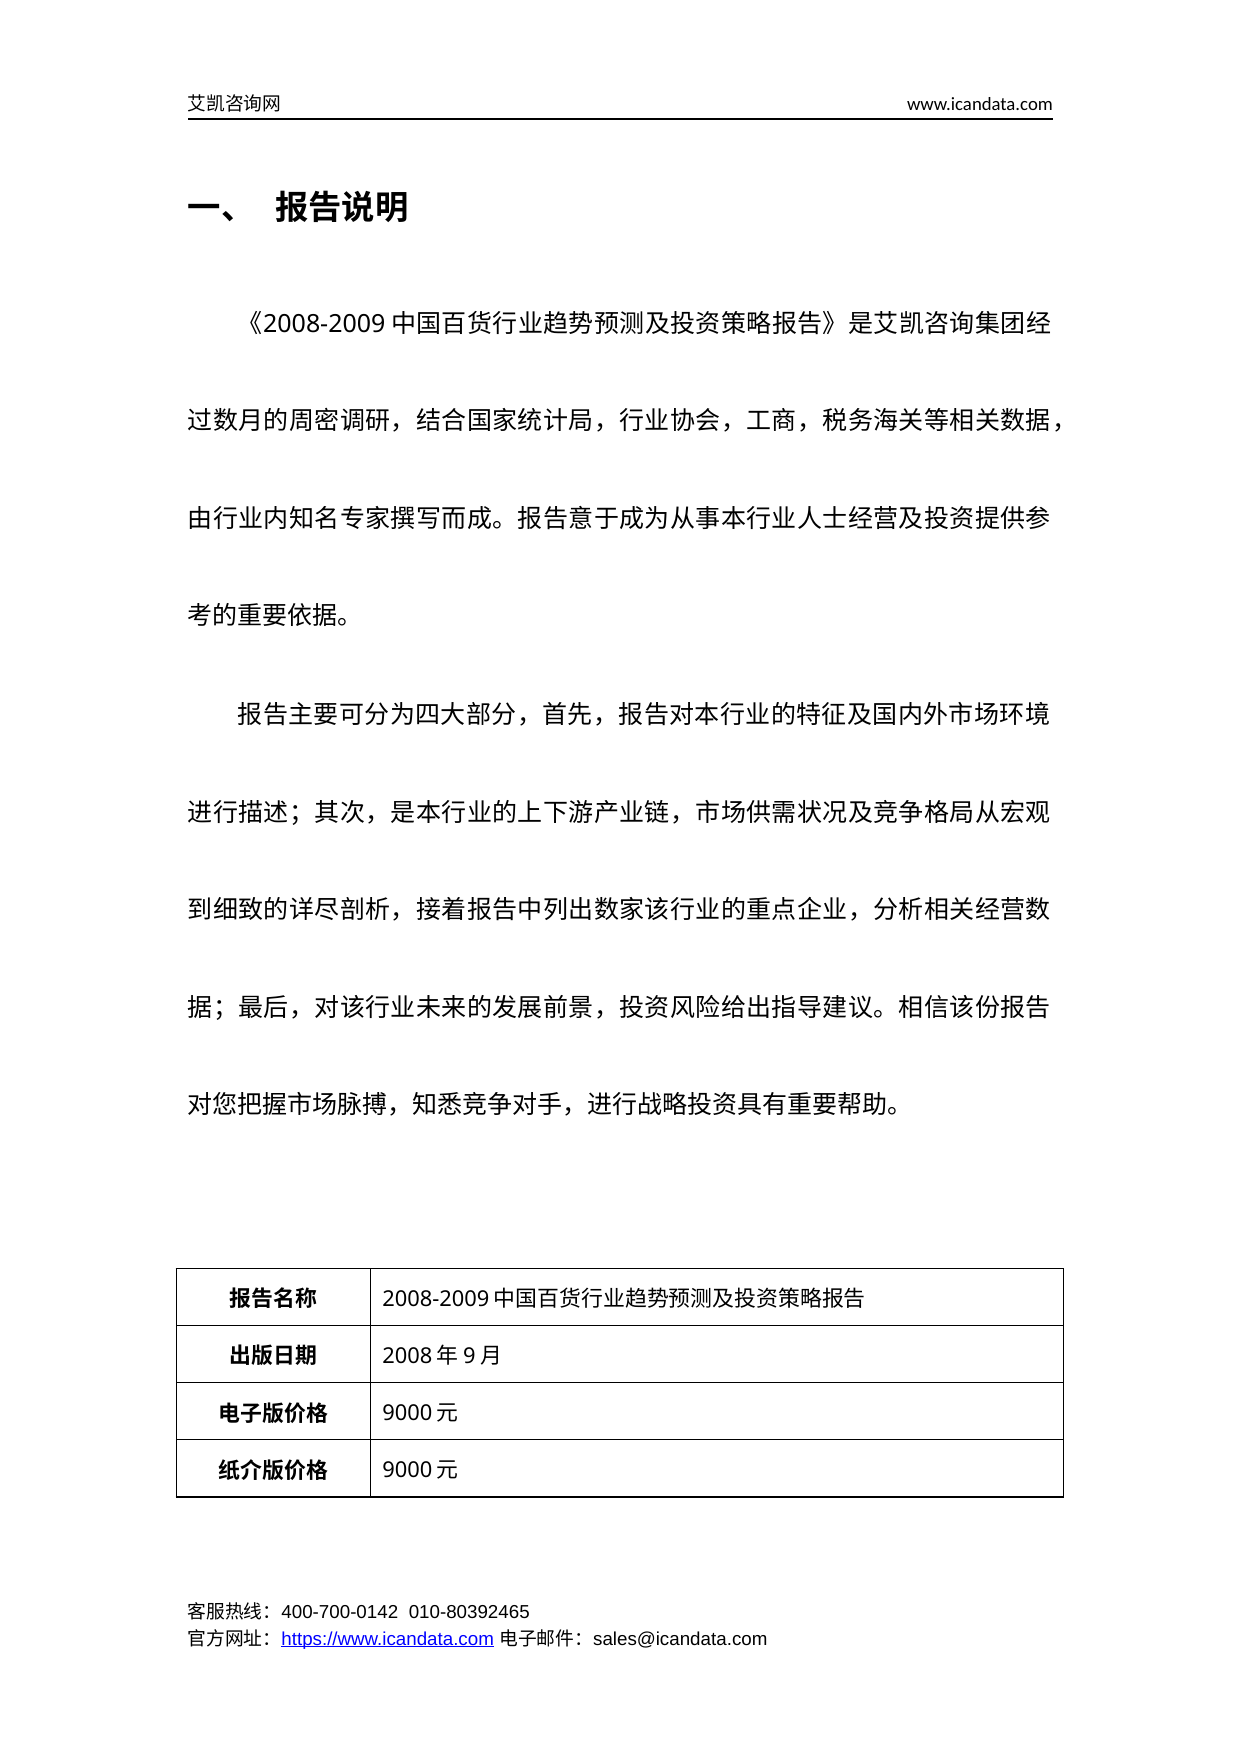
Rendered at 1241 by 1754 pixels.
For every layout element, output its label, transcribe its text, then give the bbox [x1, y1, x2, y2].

table_cell 出版日期 [177, 1326, 370, 1382]
table_cell 9000元 [371, 1383, 1063, 1439]
table_cell 2008年9月 [371, 1326, 1063, 1382]
table_cell 纸介版价格 [177, 1440, 370, 1496]
text 《2008-2009中国百货行业趋势预测及投资策略报告》是艾凯咨询集团经过数月的周密调研，结合国家统计局，行业协会，工商，税务海关等相关数据，由行业内知名专家撰写而成。报告意于成为从事本行业人士经营及投资提供参考的重要依据。 [187, 289, 1053, 646]
text 报告主要可分为四大部分，首先，报告对本行业的特征及国内外市场环境进行描述；其次，是本行业的上下游产业链，市场供需状况及竞争格局从宏观到细致的详尽剖析，接着报告中列出数家该行业的重点企业，分析相关经营数据；最后，对该行业未来的发展前景，投资风险给出指导建议。相信该份报告对您把握市场脉搏，知悉竞争对手，进行战略投资具有重要帮助。 [187, 681, 1053, 1136]
subtitle 报告说明 [187, 172, 1053, 237]
table_cell 电子版价格 [177, 1383, 370, 1439]
table_header 2008-2009中国百货行业趋势预测及投资策略报告 [371, 1269, 1063, 1325]
table_header 报告名称 [177, 1269, 370, 1325]
table_cell 9000元 [371, 1440, 1063, 1496]
